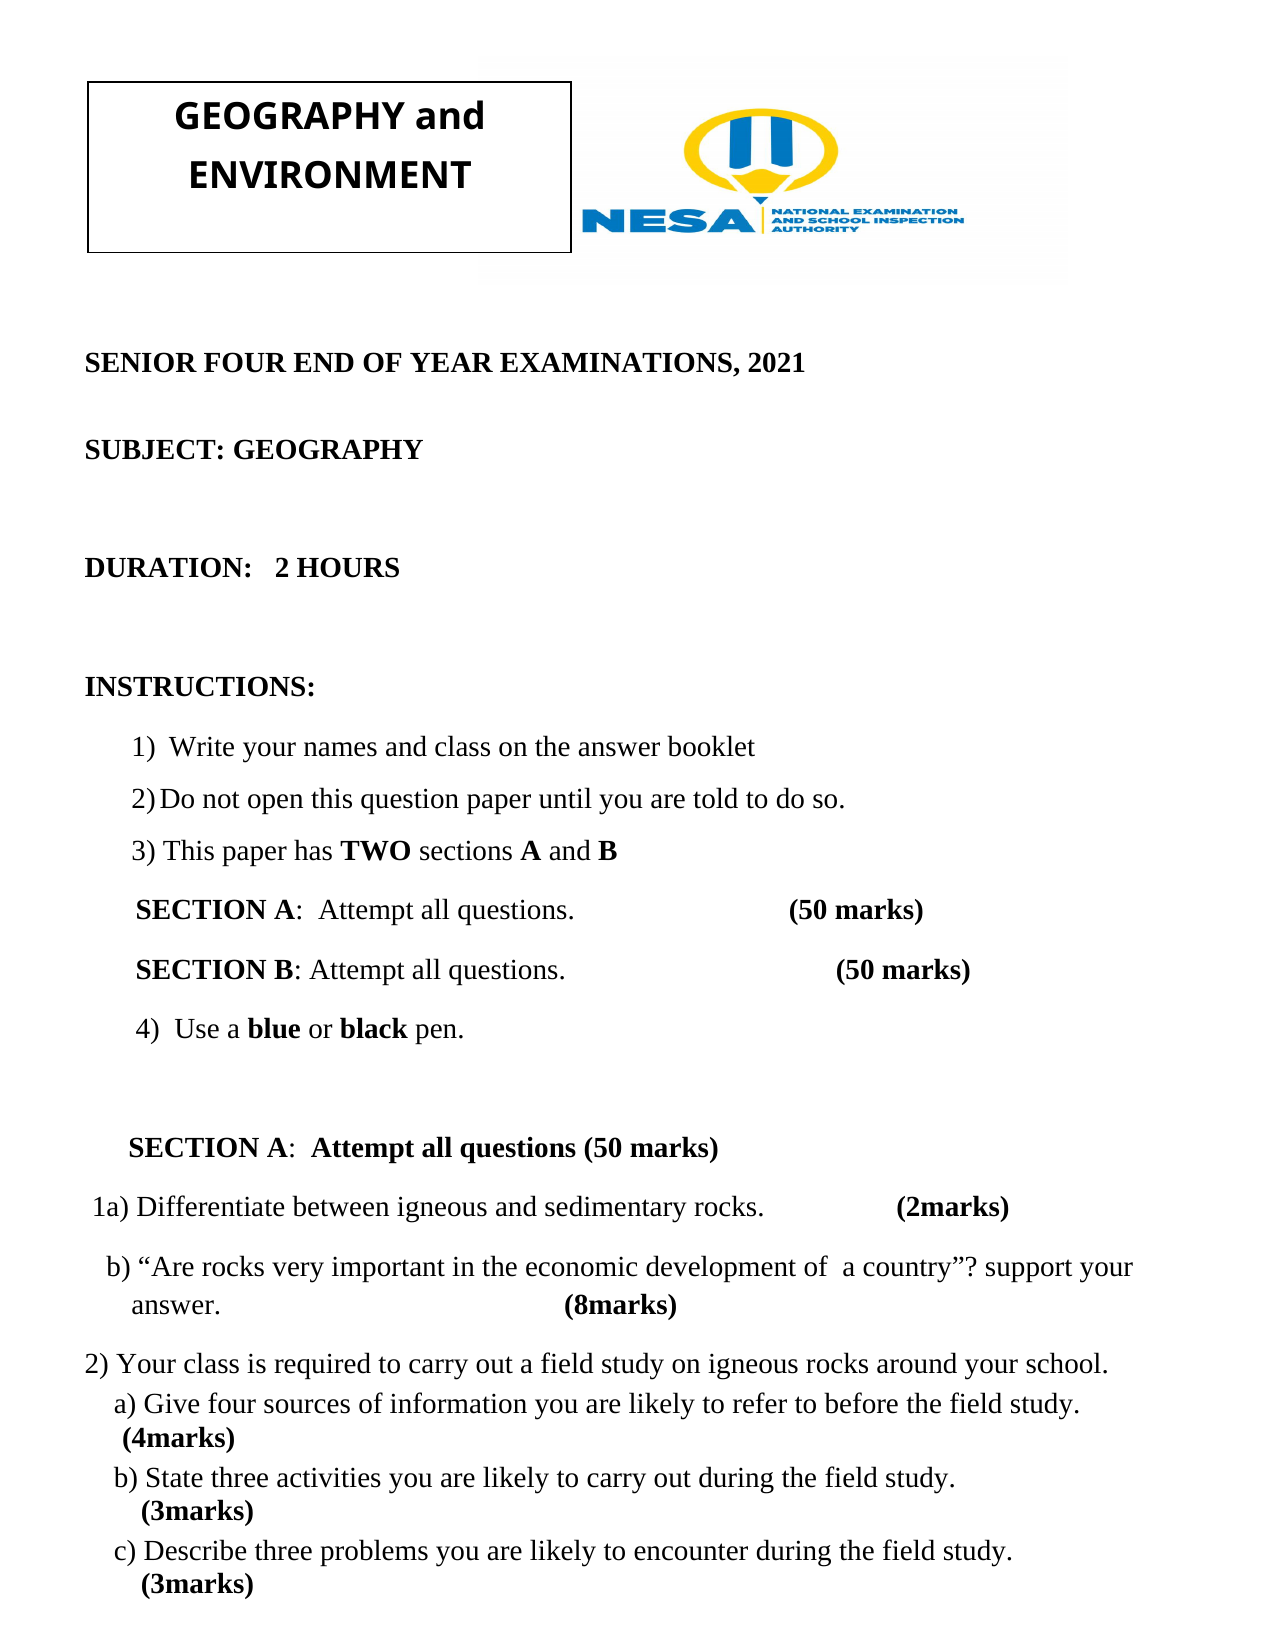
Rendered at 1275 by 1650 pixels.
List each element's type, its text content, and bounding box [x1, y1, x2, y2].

text 4) Use a blue or black pen. [84, 1011, 1228, 1045]
text c) Describe three problems you are likely to encounter during the field study. (3marks) [84, 1533, 1228, 1600]
text SENIOR FOUR END OF YEAR EXAMINATIONS, 2021 [84, 345, 1228, 379]
text SUBJECT: GEOGRAPHY [84, 432, 1228, 465]
text SECTION B: Attempt all questions. (50 marks) [84, 952, 1228, 985]
text 3) This paper has TWO sections A and B [131, 833, 1228, 867]
text SECTION A: Attempt all questions. (50 marks) [84, 892, 1228, 926]
text SECTION A: Attempt all questions (50 marks) [84, 1130, 1228, 1163]
list Do not open this question paper until you are told to do so. [131, 781, 1228, 814]
text b) State three activities you are likely to carry out during the field study. (3marks) [84, 1460, 1228, 1527]
picture [478, 56, 1068, 286]
text 2) Your class is required to carry out a field study on igneous rocks around your school. [84, 1347, 1228, 1380]
text a) Give four sources of information you are likely to refer to before the field study. (4marks) [84, 1386, 1228, 1453]
text DURATION: 2 HOURS [84, 551, 1228, 584]
list Write your names and class on the answer booklet [131, 729, 1228, 762]
text INSTRUCTIONS: [84, 669, 1228, 703]
text b) “Are rocks very important in the economic development of a country”? support your answer. (8marks) [84, 1249, 1228, 1321]
text 1a) Differentiate between igneous and sedimentary rocks. (2marks) [84, 1189, 1228, 1223]
